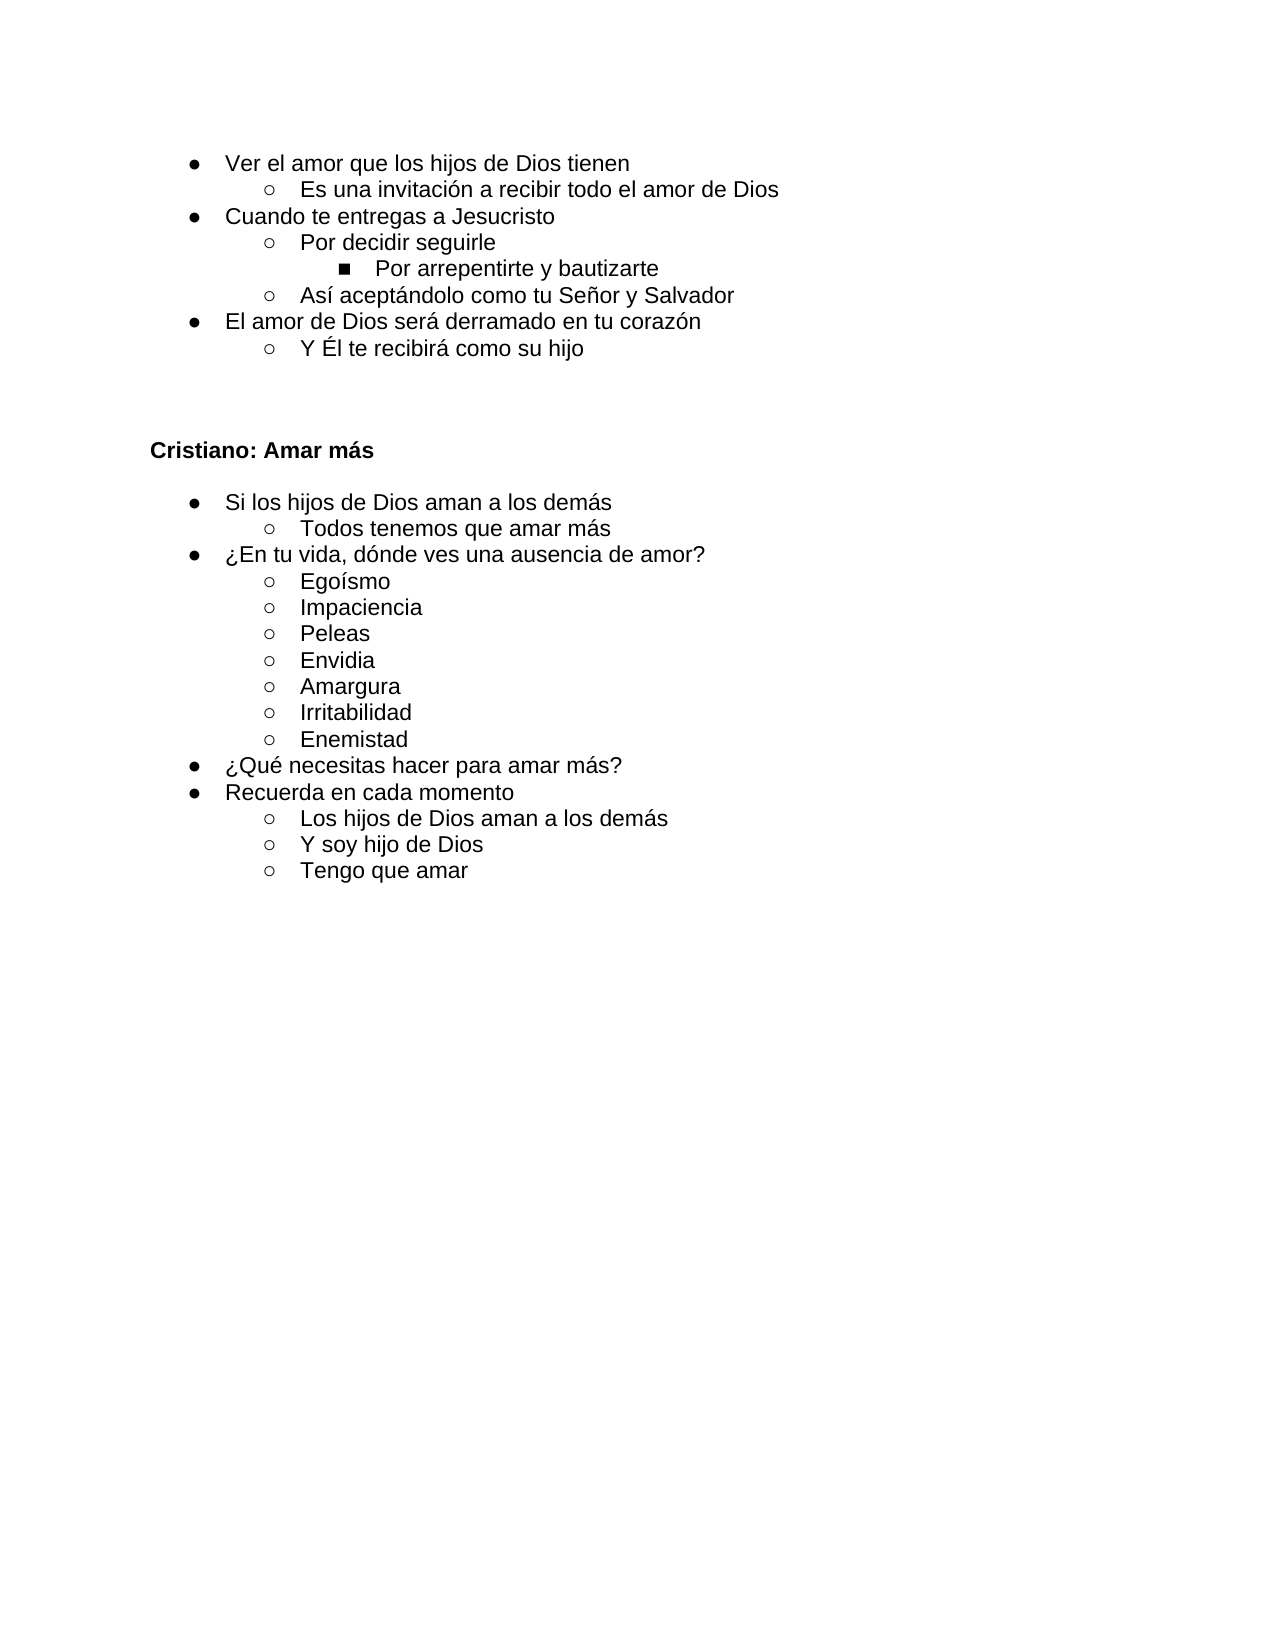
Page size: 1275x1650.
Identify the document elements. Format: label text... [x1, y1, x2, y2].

subtitle Cristiano: Amar más [150, 437, 1125, 463]
list Recuerda en cada momento [187, 778, 1125, 805]
list Envidia [262, 647, 1125, 673]
list Ver el amor que los hijos de Dios tienen [187, 150, 1125, 176]
list El amor de Dios será derramado en tu corazón [187, 308, 1125, 334]
list Peleas [262, 620, 1125, 647]
list ¿En tu vida, dónde ves una ausencia de amor? [187, 541, 1125, 568]
list Irritabilidad [262, 699, 1125, 726]
list Impaciencia [262, 594, 1125, 620]
list Enemistad [262, 726, 1125, 752]
list Por arrepentirte y bautizarte [337, 255, 1125, 282]
list Amargura [262, 673, 1125, 699]
list ¿Qué necesitas hacer para amar más? [187, 752, 1125, 778]
list Por decidir seguirle [262, 229, 1125, 255]
list Los hijos de Dios aman a los demás [262, 805, 1125, 831]
list Y Él te recibirá como su hijo [262, 334, 1125, 361]
list Tengo que amar [262, 857, 1125, 884]
list Y soy hijo de Dios [262, 831, 1125, 857]
list Si los hijos de Dios aman a los demás [187, 488, 1125, 515]
list Cuando te entregas a Jesucristo [187, 203, 1125, 229]
list Egoísmo [262, 568, 1125, 594]
list Es una invitación a recibir todo el amor de Dios [262, 176, 1125, 203]
list Todos tenemos que amar más [262, 515, 1125, 541]
list Así aceptándolo como tu Señor y Salvador [262, 282, 1125, 308]
